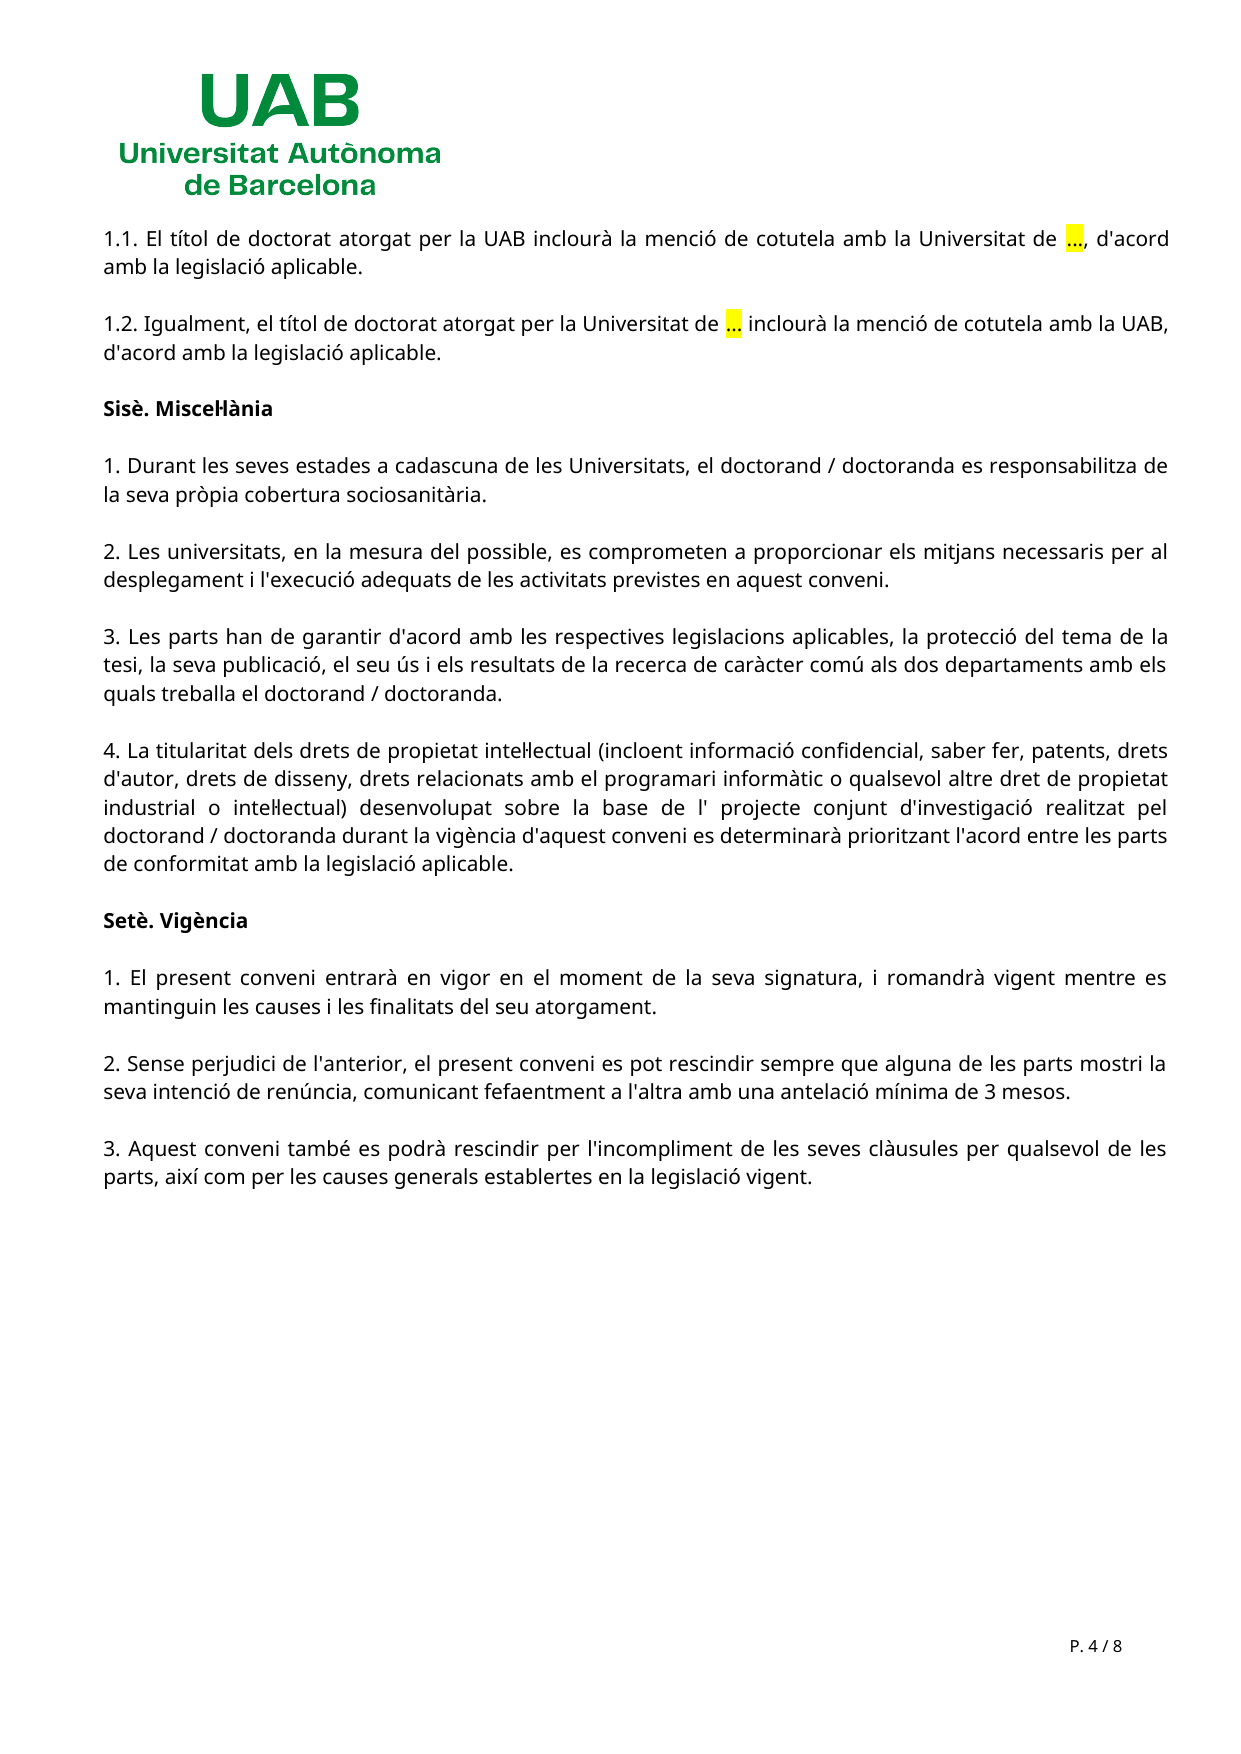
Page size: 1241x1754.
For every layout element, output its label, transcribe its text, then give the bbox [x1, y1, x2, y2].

picture [118, 73, 442, 196]
